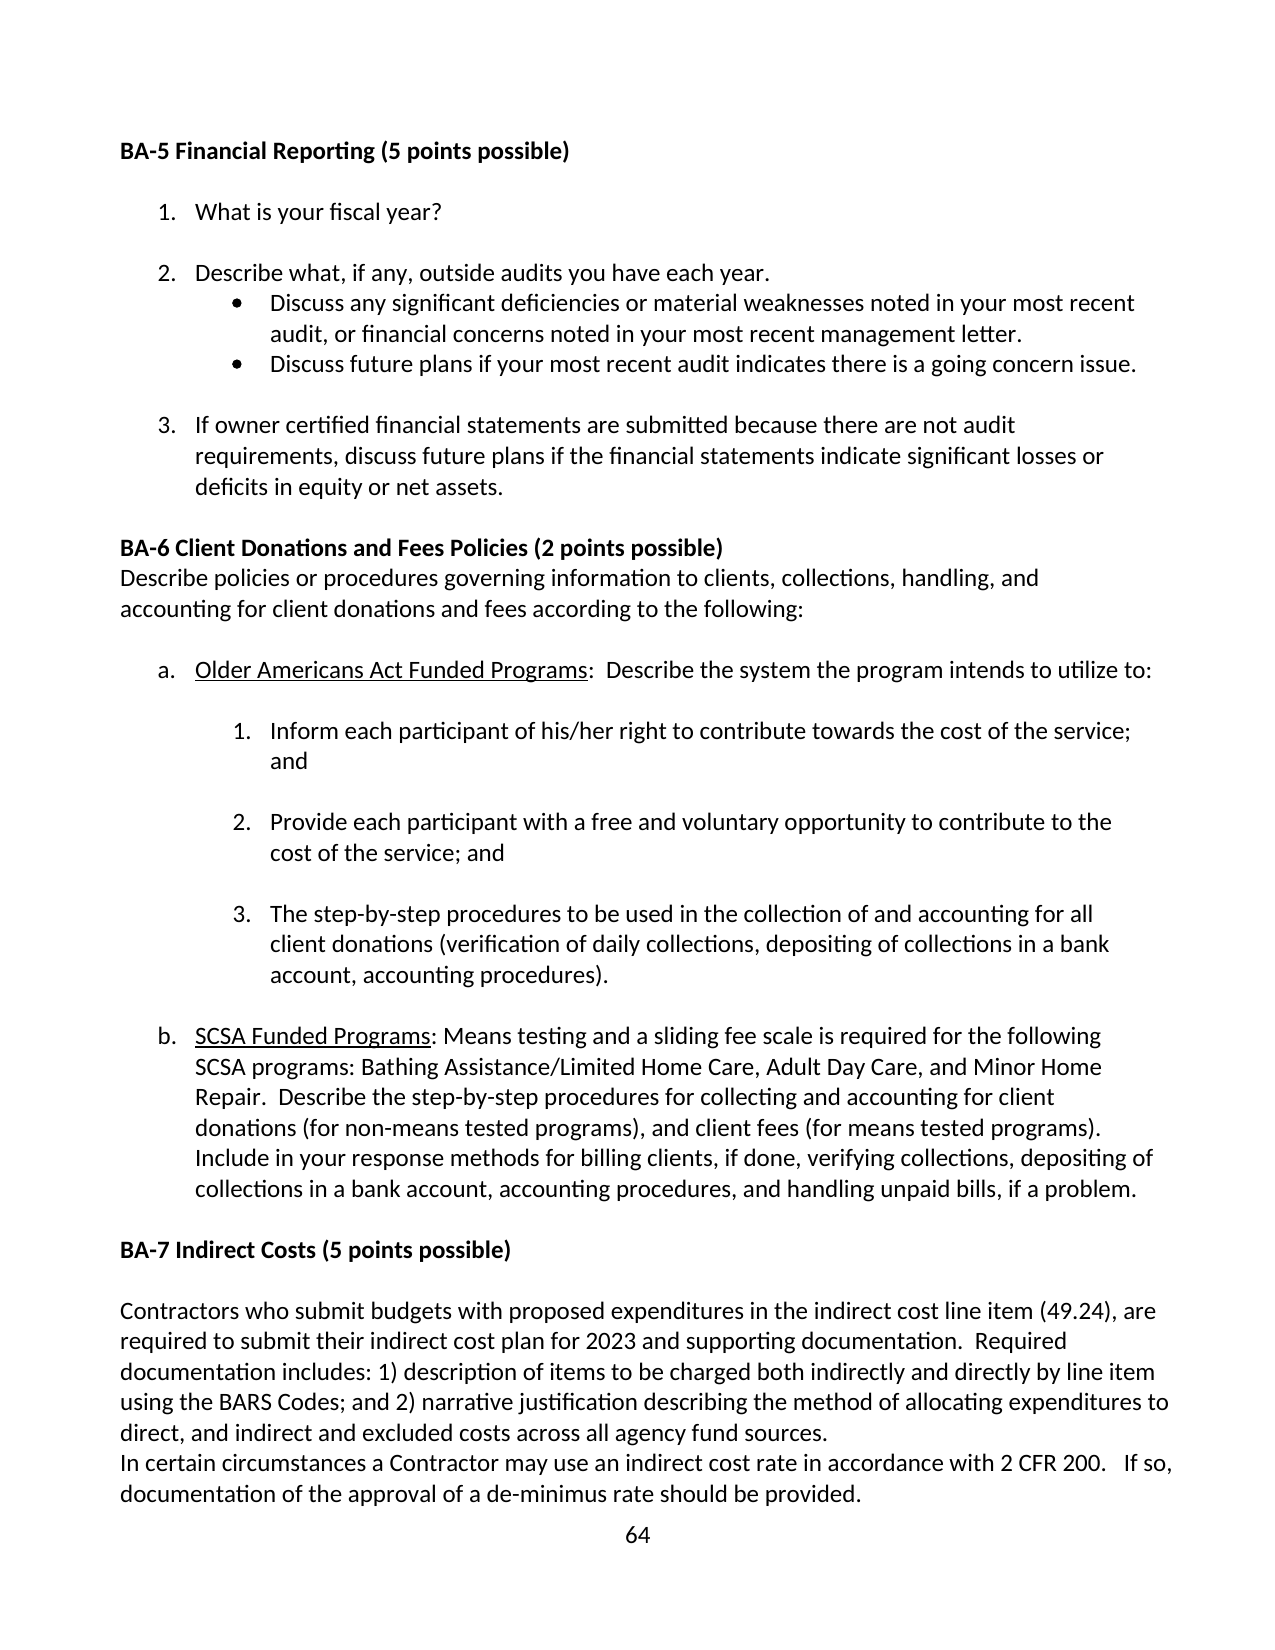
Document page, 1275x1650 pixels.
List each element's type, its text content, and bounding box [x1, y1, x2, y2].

list Inform each participant of his/her right to contribute towards the cost of the service; and [232, 715, 1155, 776]
list Describe what, if any, outside audits you have each year. [157, 257, 1155, 288]
list What is your fiscal year? [157, 196, 1155, 227]
list The step-by-step procedures to be used in the collection of and accounting for all client donations (verification of daily collections, depositing of collections in a bank account, accounting procedures). [232, 898, 1155, 989]
text BA-5 Financial Reporting (5 points possible) [120, 135, 1155, 166]
text BA-6 Client Donations and Fees Policies (2 points possible) [120, 532, 1155, 562]
list If owner certified financial statements are submitted because there are not audit requirements, discuss future plans if the financial statements indicate significant losses or deficits in equity or net assets. [157, 410, 1155, 501]
list Provide each participant with a free and voluntary opportunity to contribute to the cost of the service; and [232, 806, 1155, 867]
text BA-7 Indirect Costs (5 points possible) [120, 1234, 1155, 1264]
text Describe policies or procedures governing information to clients, collections, handling, and accounting for client donations and fees according to the following: [120, 562, 1155, 623]
list Discuss future plans if your most recent audit indicates there is a going concern issue. [232, 349, 1155, 379]
text Contractors who submit budgets with proposed expenditures in the indirect cost line item (49.24), are required to submit their indirect cost plan for 2023 and supporting documentation. Required documentation includes: 1) description of items to be charged both indirectly and directly by line item using the BARS Codes; and 2) narrative justification describing the method of allocating expenditures to direct, and indirect and excluded costs across all agency fund sources. [120, 1295, 1174, 1447]
list Discuss any significant deficiencies or material weaknesses noted in your most recent audit, or financial concerns noted in your most recent management letter. [232, 288, 1155, 349]
list SCSA Funded Programs: Means testing and a sliding fee scale is required for the following SCSA programs: Bathing Assistance/Limited Home Care, Adult Day Care, and Minor Home Repair. Describe the step-by-step procedures for collecting and accounting for client donations (for non-means tested programs), and client fees (for means tested programs). Include in your response methods for billing clients, if done, verifying collections, depositing of collections in a bank account, accounting procedures, and handling unpaid bills, if a problem. [157, 1020, 1155, 1203]
text In certain circumstances a Contractor may use an indirect cost rate in accordance with 2 CFR 200. If so, documentation of the approval of a de-minimus rate should be provided. [120, 1447, 1174, 1508]
list Older Americans Act Funded Programs: Describe the system the program intends to utilize to: [157, 654, 1155, 684]
